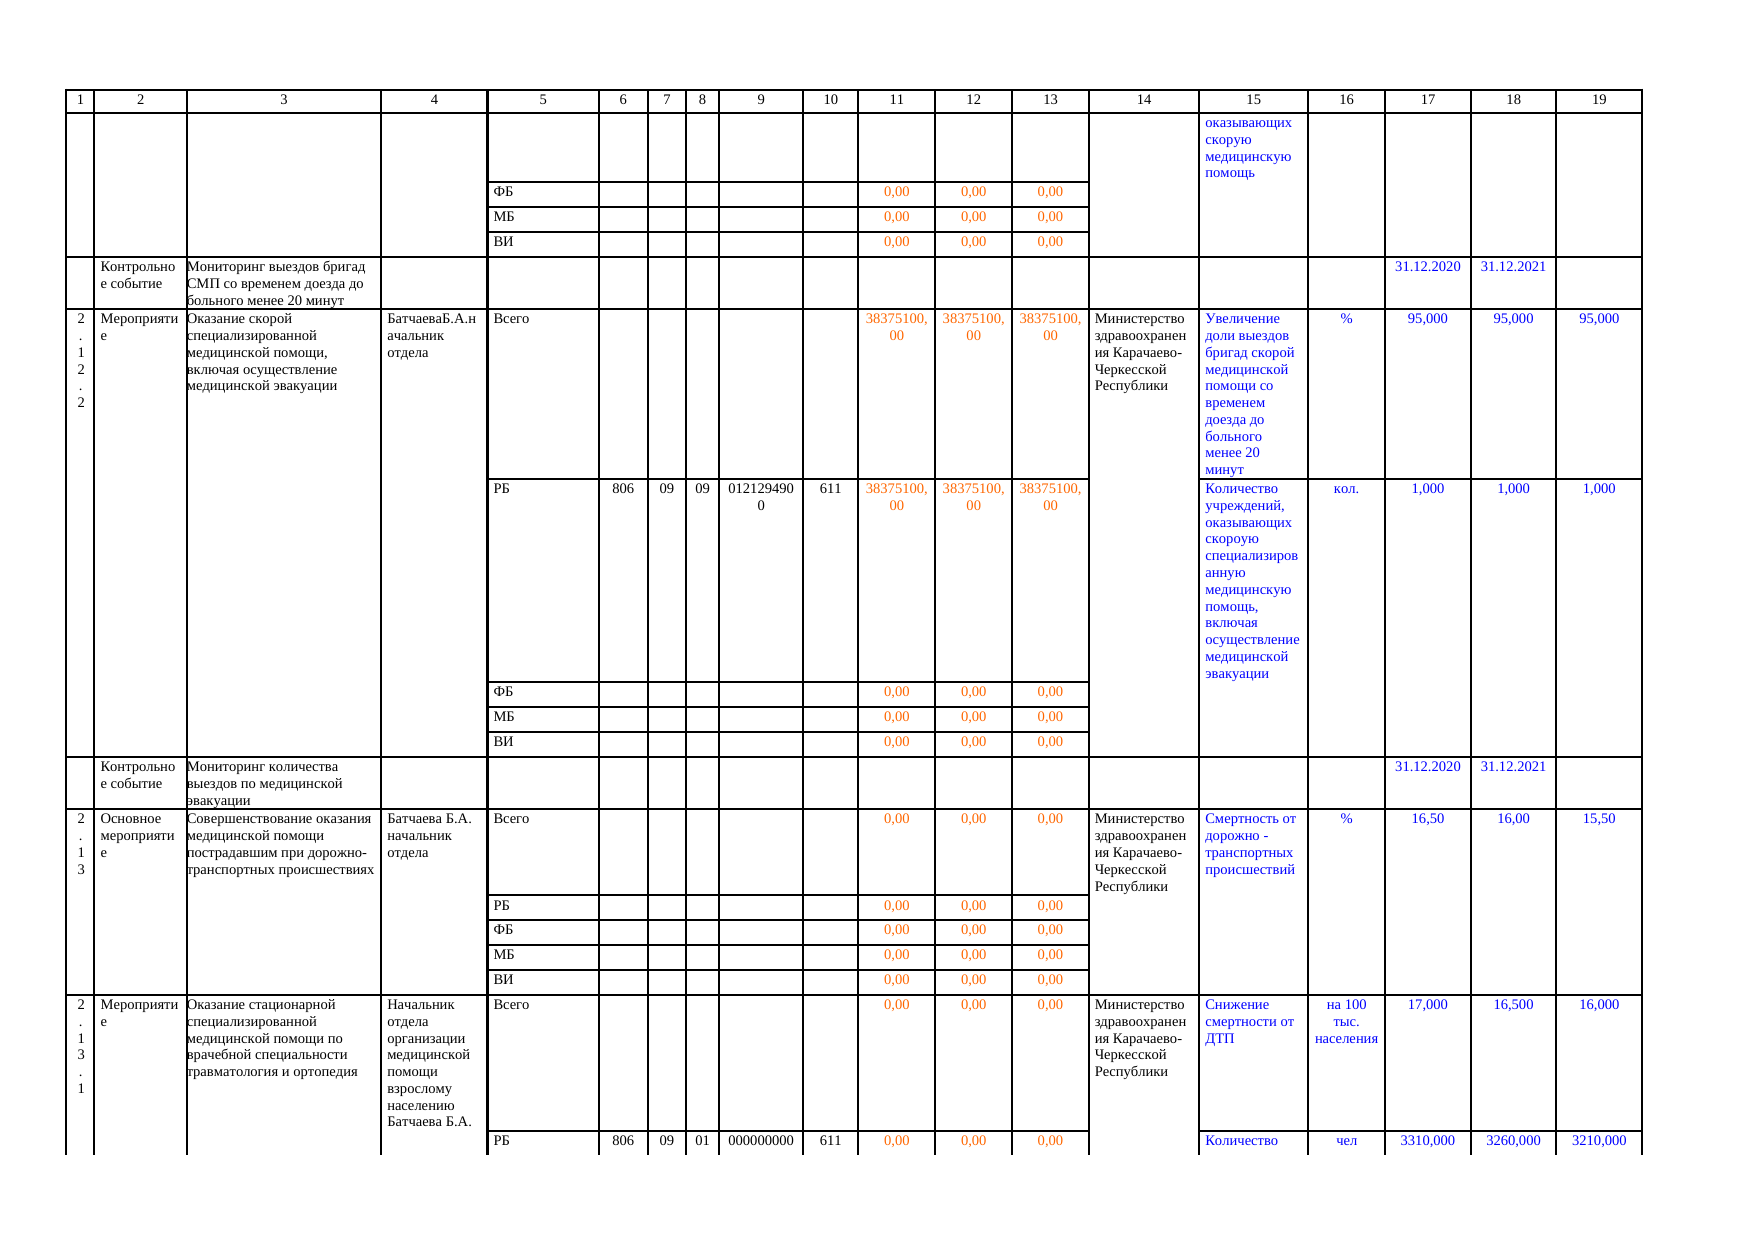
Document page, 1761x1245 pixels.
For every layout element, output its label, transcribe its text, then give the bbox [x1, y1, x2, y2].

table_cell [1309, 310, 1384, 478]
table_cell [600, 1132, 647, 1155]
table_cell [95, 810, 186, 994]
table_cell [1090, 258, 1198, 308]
table_header 2 [95, 91, 186, 112]
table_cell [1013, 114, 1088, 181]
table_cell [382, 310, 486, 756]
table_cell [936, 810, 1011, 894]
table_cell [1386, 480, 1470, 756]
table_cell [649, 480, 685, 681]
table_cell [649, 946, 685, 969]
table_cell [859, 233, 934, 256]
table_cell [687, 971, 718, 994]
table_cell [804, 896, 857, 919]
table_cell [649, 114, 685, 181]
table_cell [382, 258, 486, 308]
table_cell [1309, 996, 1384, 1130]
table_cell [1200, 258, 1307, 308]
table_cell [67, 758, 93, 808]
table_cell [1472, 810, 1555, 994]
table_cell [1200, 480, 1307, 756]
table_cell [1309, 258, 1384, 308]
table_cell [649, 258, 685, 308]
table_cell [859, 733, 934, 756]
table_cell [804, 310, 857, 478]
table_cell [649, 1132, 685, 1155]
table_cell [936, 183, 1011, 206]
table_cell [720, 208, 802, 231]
table_header 7 [649, 91, 685, 112]
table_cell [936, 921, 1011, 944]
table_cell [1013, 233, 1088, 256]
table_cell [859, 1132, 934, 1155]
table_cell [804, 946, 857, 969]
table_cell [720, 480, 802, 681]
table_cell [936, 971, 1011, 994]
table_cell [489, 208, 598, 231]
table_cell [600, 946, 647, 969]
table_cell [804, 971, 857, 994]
table_header 17 [1386, 91, 1470, 112]
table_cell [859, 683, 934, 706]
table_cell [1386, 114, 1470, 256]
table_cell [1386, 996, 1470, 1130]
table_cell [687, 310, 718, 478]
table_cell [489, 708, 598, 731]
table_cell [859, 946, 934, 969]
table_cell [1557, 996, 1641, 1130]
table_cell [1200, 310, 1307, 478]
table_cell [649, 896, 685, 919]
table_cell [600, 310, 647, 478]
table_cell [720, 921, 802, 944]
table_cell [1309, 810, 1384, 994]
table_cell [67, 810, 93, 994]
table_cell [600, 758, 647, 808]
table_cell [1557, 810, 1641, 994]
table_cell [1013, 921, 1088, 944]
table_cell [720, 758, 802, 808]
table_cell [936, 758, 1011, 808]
table_header 6 [600, 91, 647, 112]
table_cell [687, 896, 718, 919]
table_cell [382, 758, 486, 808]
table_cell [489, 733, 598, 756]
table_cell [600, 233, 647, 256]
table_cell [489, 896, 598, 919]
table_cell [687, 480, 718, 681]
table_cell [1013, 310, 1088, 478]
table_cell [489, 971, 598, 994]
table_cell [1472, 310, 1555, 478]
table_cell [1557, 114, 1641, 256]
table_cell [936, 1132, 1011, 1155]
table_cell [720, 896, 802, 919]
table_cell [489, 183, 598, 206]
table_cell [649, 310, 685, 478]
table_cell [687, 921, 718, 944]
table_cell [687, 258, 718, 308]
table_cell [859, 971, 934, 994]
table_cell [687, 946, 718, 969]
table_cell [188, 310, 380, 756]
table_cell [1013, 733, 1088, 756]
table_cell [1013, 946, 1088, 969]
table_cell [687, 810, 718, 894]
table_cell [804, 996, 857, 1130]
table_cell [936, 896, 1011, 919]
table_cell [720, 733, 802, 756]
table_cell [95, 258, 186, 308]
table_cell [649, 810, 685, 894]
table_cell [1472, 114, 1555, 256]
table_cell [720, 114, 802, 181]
table_header 13 [1013, 91, 1088, 112]
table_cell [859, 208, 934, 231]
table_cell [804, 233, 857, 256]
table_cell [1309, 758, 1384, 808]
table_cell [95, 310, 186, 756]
table_header 5 [489, 91, 598, 112]
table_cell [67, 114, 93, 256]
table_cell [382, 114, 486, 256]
table_header 18 [1472, 91, 1555, 112]
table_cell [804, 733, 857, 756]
table_header 9 [720, 91, 802, 112]
table_header 16 [1309, 91, 1384, 112]
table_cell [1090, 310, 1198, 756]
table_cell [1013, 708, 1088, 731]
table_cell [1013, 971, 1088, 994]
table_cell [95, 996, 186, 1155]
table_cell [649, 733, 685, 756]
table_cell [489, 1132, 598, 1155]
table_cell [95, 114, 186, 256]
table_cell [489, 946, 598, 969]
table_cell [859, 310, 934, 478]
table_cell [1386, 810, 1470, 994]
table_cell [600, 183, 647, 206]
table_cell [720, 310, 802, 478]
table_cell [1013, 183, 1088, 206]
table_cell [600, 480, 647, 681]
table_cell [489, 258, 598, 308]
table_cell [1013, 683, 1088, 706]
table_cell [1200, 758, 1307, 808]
table_header 15 [1200, 91, 1307, 112]
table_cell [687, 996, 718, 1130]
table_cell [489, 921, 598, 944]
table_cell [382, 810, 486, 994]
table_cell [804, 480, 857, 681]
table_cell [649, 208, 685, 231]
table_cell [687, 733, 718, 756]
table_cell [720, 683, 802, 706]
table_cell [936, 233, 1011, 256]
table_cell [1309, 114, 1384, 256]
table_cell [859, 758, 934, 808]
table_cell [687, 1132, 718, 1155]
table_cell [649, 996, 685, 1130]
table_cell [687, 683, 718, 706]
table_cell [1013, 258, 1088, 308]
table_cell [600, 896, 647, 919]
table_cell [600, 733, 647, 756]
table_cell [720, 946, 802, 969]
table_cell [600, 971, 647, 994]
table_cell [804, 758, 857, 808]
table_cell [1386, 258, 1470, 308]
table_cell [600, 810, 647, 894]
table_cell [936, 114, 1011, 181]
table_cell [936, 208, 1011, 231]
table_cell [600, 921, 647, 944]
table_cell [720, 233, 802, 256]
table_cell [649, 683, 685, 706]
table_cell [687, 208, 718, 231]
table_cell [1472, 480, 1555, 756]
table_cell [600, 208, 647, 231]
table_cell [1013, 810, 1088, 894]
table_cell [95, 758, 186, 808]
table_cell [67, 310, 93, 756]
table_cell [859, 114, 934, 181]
table_header 8 [687, 91, 718, 112]
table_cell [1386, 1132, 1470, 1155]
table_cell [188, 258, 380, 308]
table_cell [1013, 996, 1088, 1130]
table_header 10 [804, 91, 857, 112]
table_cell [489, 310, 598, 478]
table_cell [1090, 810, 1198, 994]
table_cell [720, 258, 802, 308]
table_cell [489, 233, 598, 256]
table_header 11 [859, 91, 934, 112]
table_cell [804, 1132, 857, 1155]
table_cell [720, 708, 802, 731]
table_header 19 [1557, 91, 1641, 112]
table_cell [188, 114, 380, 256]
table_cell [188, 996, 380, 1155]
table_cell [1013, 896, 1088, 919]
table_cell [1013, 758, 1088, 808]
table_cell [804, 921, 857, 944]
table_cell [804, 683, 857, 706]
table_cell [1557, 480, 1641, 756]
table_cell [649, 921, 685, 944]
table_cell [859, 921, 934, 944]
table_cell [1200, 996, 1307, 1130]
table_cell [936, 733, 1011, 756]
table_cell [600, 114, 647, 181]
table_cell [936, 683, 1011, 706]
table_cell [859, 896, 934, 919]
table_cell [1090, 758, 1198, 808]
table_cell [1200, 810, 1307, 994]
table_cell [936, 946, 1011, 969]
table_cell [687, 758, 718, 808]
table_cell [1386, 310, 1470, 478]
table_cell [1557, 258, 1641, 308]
table_header 4 [382, 91, 486, 112]
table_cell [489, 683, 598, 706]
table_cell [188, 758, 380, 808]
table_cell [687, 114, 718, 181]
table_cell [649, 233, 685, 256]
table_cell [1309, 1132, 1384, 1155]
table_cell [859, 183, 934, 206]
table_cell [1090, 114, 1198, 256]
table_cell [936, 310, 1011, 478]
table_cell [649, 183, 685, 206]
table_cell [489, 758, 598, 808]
table_header 1 [67, 91, 93, 112]
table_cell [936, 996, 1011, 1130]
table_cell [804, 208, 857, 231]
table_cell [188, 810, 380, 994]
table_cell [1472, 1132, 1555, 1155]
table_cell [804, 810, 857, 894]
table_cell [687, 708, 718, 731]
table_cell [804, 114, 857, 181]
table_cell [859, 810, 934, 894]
table_header 12 [936, 91, 1011, 112]
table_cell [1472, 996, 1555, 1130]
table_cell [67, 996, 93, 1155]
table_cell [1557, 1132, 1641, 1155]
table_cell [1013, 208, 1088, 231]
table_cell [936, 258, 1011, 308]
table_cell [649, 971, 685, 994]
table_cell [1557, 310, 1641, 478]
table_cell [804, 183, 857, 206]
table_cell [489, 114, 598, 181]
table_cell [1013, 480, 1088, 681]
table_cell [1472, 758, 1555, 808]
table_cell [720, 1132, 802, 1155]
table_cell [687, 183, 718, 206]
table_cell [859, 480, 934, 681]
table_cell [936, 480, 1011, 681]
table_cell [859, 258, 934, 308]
table_header 14 [1090, 91, 1198, 112]
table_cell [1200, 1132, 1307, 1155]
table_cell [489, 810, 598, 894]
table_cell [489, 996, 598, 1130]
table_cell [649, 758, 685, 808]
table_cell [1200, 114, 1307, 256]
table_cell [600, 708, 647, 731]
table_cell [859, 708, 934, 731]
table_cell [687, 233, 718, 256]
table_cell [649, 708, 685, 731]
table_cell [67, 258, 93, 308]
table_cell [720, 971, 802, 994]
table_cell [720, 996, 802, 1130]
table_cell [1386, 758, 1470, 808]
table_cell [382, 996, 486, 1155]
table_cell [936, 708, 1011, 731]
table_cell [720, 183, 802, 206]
table_header 3 [188, 91, 380, 112]
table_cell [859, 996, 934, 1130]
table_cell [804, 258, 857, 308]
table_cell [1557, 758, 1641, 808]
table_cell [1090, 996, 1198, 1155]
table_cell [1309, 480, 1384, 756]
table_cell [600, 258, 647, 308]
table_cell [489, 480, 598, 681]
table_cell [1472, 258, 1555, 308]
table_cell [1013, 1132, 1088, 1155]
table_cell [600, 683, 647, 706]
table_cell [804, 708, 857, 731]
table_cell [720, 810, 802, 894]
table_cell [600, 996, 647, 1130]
